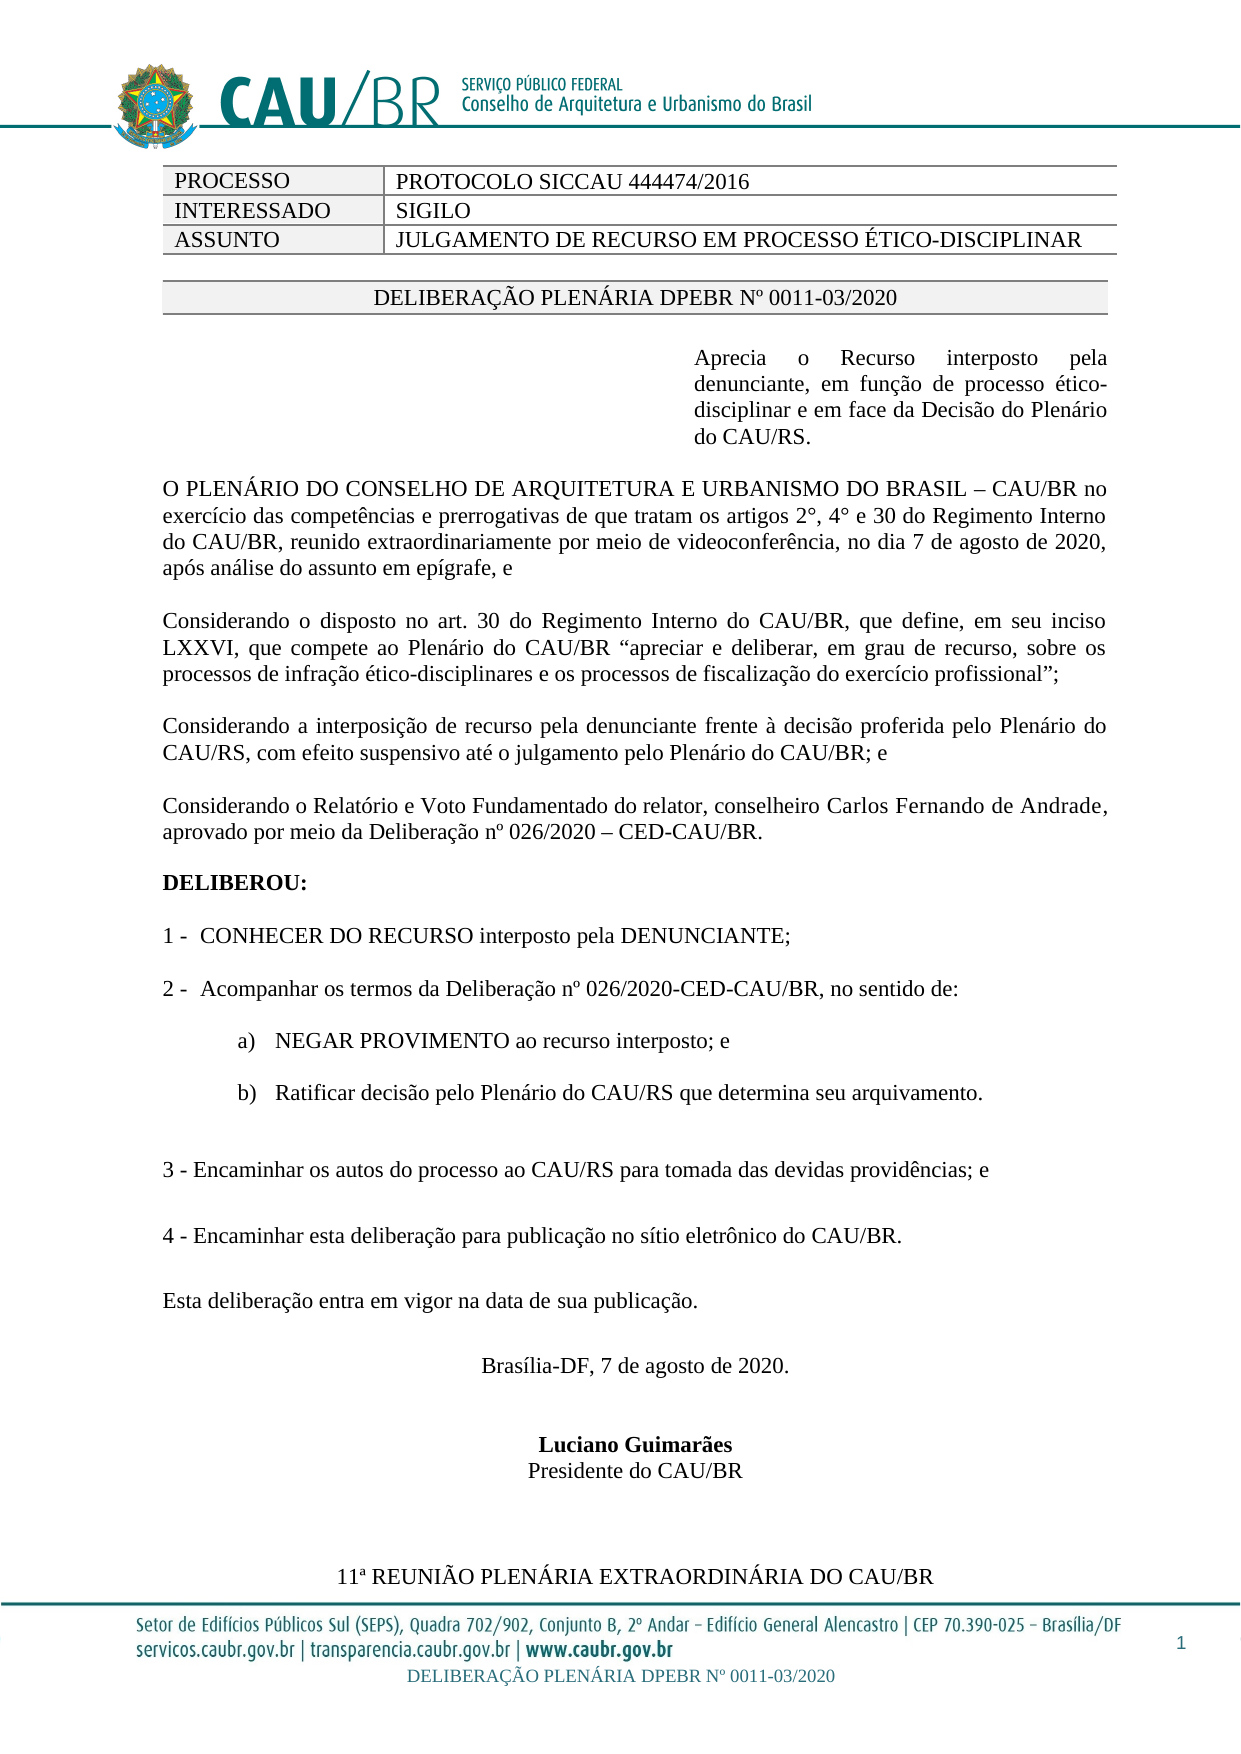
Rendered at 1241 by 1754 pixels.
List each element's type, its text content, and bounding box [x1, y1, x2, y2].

table_header PROTOCOLO SICCAU 444474/2016 [385, 167, 1117, 194]
text Presidente do CAU/BR [162, 1458, 1108, 1484]
text Considerando o Relatório e Voto Fundamentado do relator, conselheiro Carlos Fernando de Andrade, aprovado por meio da Deliberação nº 026/2020 – CED-CAU/BR. [162, 792, 1108, 844]
text Luciano Guimarães [162, 1431, 1108, 1458]
table_cell JULGAMENTO DE RECURSO EM PROCESSO ÉTICO-DISCIPLINAR [385, 226, 1117, 253]
text Aprecia o Recurso interposto pela denunciante, em função de processo ético-disciplinar e em face da Decisão do Plenário do CAU/RS. [694, 344, 1108, 449]
table_header PROCESSO [163, 167, 383, 194]
text 4 - Encaminhar esta deliberação para publicação no sítio eletrônico do CAU/BR. [162, 1222, 1108, 1248]
picture [0, 0, 1241, 177]
table_cell SIGILO [385, 196, 1117, 223]
table_cell ASSUNTO [163, 226, 383, 253]
picture [0, 1597, 1241, 1751]
list CONHECER DO RECURSO interposto pela DENUNCIANTE; [162, 922, 1108, 948]
text Considerando o disposto no art. 30 do Regimento Interno do CAU/BR, que define, em seu inciso LXXVI, que compete ao Plenário do CAU/BR “apreciar e deliberar, em grau de recurso, sobre os processos de infração ético-disciplinares e os processos de fiscalização do exercício profissional”; [162, 607, 1108, 686]
list Ratificar decisão pelo Plenário do CAU/RS que determina seu arquivamento. [237, 1079, 1108, 1105]
text DELIBERAÇÃO PLENÁRIA DPEBR Nº 0011-03/2020 [162, 281, 1108, 315]
text 11ª REUNIÃO PLENÁRIA EXTRAORDINÁRIA DO CAU/BR [162, 1563, 1108, 1589]
text Considerando a interposição de recurso pela denunciante frente à decisão proferida pelo Plenário do CAU/RS, com efeito suspensivo até o julgamento pelo Plenário do CAU/BR; e [162, 713, 1108, 765]
list Acompanhar os termos da Deliberação nº 026/2020-CED-CAU/BR, no sentido de: [162, 975, 1108, 1001]
table_cell INTERESSADO [163, 196, 383, 223]
list NEGAR PROVIMENTO ao recurso interposto; e [237, 1027, 1108, 1054]
text Brasília-DF, 7 de agosto de 2020. [162, 1352, 1108, 1378]
text Esta deliberação entra em vigor na data de sua publicação. [162, 1287, 1108, 1313]
text 3 - Encaminhar os autos do processo ao CAU/RS para tomada das devidas providências; e [162, 1157, 1108, 1183]
text O PLENÁRIO DO CONSELHO DE ARQUITETURA E URBANISMO DO BRASIL – CAU/BR no exercício das competências e prerrogativas de que tratam os artigos 2°, 4° e 30 do Regimento Interno do CAU/BR, reunido extraordinariamente por meio de videoconferência, no dia 7 de agosto de 2020, após análise do assunto em epígrafe, e [162, 475, 1108, 581]
text DELIBEROU: [162, 869, 1108, 896]
